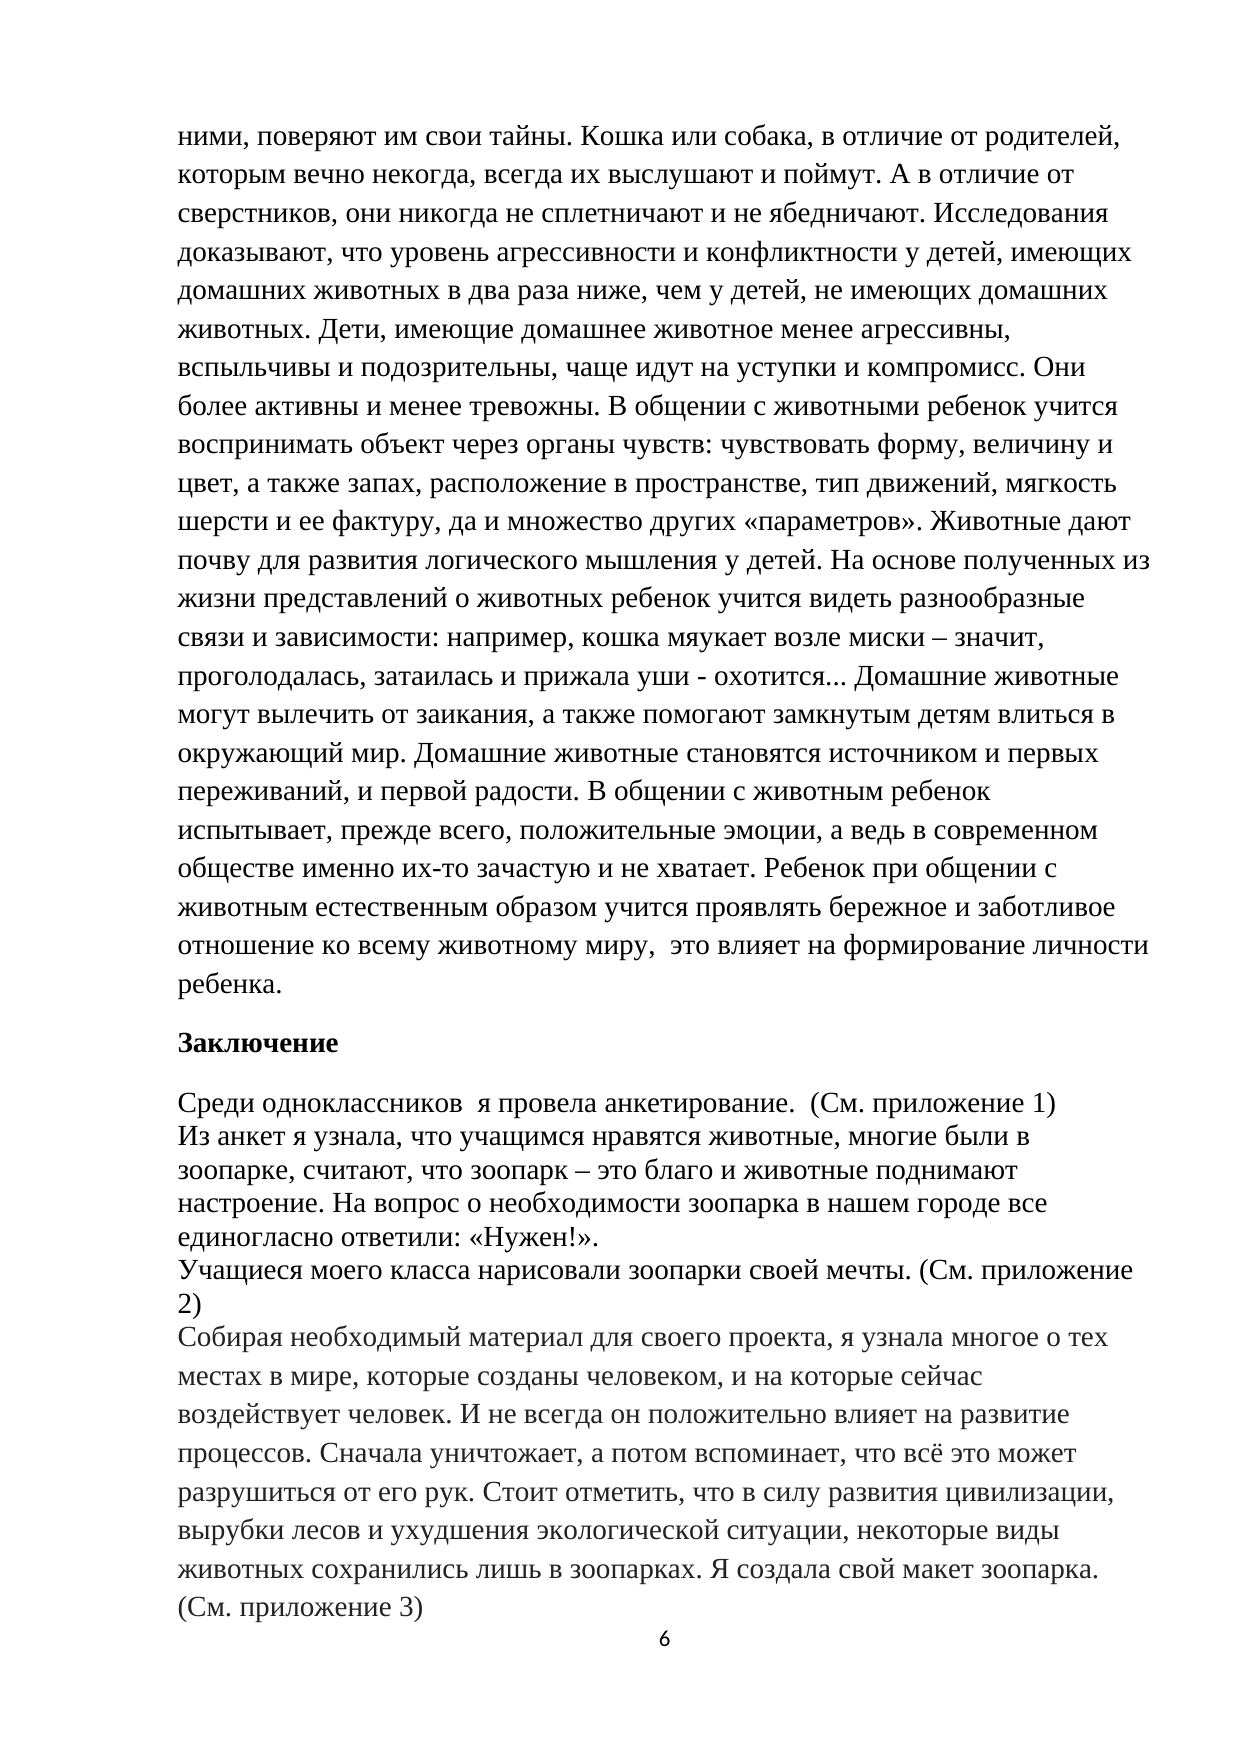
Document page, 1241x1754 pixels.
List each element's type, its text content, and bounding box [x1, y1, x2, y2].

text Собирая необходимый материал для своего проекта, я узнала многое о тех местах в мире, которые созданы человеком, и на которые сейчас воздействует человек. И не всегда он положительно влияет на развитие процессов. Сначала уничтожает, а потом вспоминает, что всё это может разрушиться от его рук. Стоит отметить, что в силу развития цивилизации, вырубки лесов и ухудшения экологической ситуации, некоторые виды животных сохранились лишь в зоопарках. Я создала свой макет зоопарка. (См. приложение 3) [177, 1319, 1152, 1623]
text Заключение [177, 1025, 1152, 1059]
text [177, 118, 1152, 999]
text Учащиеся моего класса нарисовали зоопарки своей мечты. (См. приложение 2) [177, 1252, 1152, 1319]
text Среди одноклассников я провела анкетирование. (См. приложение 1) [177, 1085, 1152, 1118]
text Из анкет я узнала, что учащимся нравятся животные, многие были в зоопарке, считают, что зоопарк – это благо и животные поднимают настроение. На вопрос о необходимости зоопарка в нашем городе все единогласно ответили: «Нужен!». [177, 1118, 1152, 1252]
